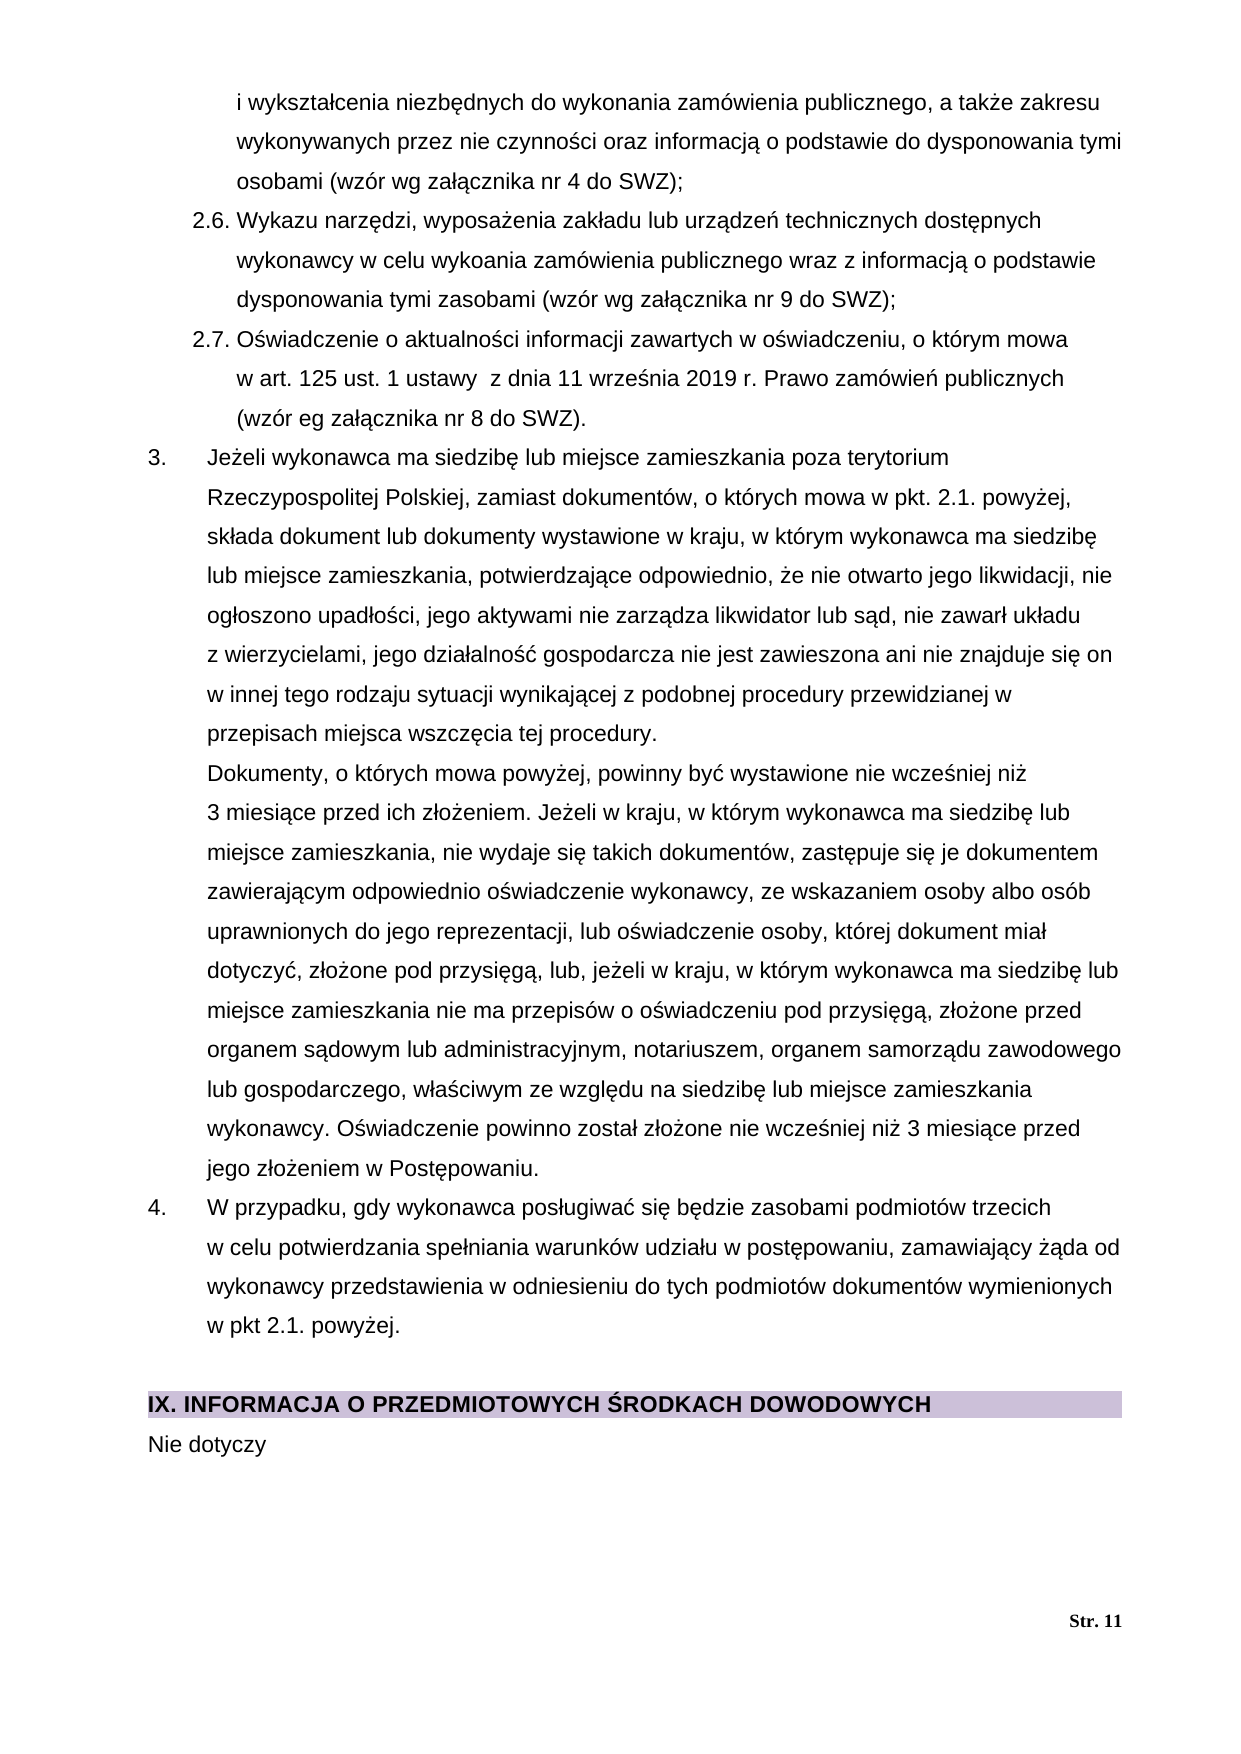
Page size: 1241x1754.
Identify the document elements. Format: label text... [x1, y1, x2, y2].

list W przypadku, gdy wykonawca posługiwać się będzie zasobami podmiotów trzecich w celu potwierdzania spełniania warunków udziału w postępowaniu, zamawiający żąda od wykonawcy przedstawienia w odniesieniu do tych podmiotów dokumentów wymienionych w pkt 2.1. powyżej. [148, 1194, 1122, 1339]
subtitle IX. INFORMACJA O PRZEDMIOTOWYCH ŚRODKACH DOWODOWYCH [148, 1391, 1122, 1418]
list Jeżeli wykonawca ma siedzibę lub miejsce zamieszkania poza terytorium Rzeczypospolitej Polskiej, zamiast dokumentów, o których mowa w pkt. 2.1. powyżej, składa dokument lub dokumenty wystawione w kraju, w którym wykonawca ma siedzibę lub miejsce zamieszkania, potwierdzające odpowiednio, że nie otwarto jego likwidacji, nie ogłoszono upadłości, jego aktywami nie zarządza likwidator lub sąd, nie zawarł układu z wierzycielami, jego działalność gospodarcza nie jest zawieszona ani nie znajduje się on w innej tego rodzaju sytuacji wynikającej z podobnej procedury przewidzianej w przepisach miejsca wszczęcia tej procedury. [148, 444, 1122, 747]
list Wykazu narzędzi, wyposażenia zakładu lub urządzeń technicznych dostępnych wykonawcy w celu wykoania zamówienia publicznego wraz z informacją o podstawie dysponowania tymi zasobami (wzór wg załącznika nr 9 do SWZ); [192, 207, 1122, 312]
text Dokumenty, o których mowa powyżej, powinny być wystawione nie wcześniej niż 3 miesiące przed ich złożeniem. Jeżeli w kraju, w którym wykonawca ma siedzibę lub miejsce zamieszkania, nie wydaje się takich dokumentów, zastępuje się je dokumentem zawierającym odpowiednio oświadczenie wykonawcy, ze wskazaniem osoby albo osób uprawnionych do jego reprezentacji, lub oświadczenie osoby, której dokument miał dotyczyć, złożone pod przysięgą, lub, jeżeli w kraju, w którym wykonawca ma siedzibę lub miejsce zamieszkania nie ma przepisów o oświadczeniu pod przysięgą, złożone przed organem sądowym lub administracyjnym, notariuszem, organem samorządu zawodowego lub gospodarczego, właściwym ze względu na siedzibę lub miejsce zamieszkania wykonawcy. Oświadczenie powinno został złożone nie wcześniej niż 3 miesiące przed jego złożeniem w Postępowaniu. [207, 760, 1122, 1181]
list Nie dotyczy [148, 1431, 1122, 1457]
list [192, 89, 1122, 194]
list Oświadczenie o aktualności informacji zawartych w oświadczeniu, o którym mowa w art. 125 ust. 1 ustawy z dnia 11 września 2019 r. Prawo zamówień publicznych (wzór eg załącznika nr 8 do SWZ). [192, 326, 1122, 431]
